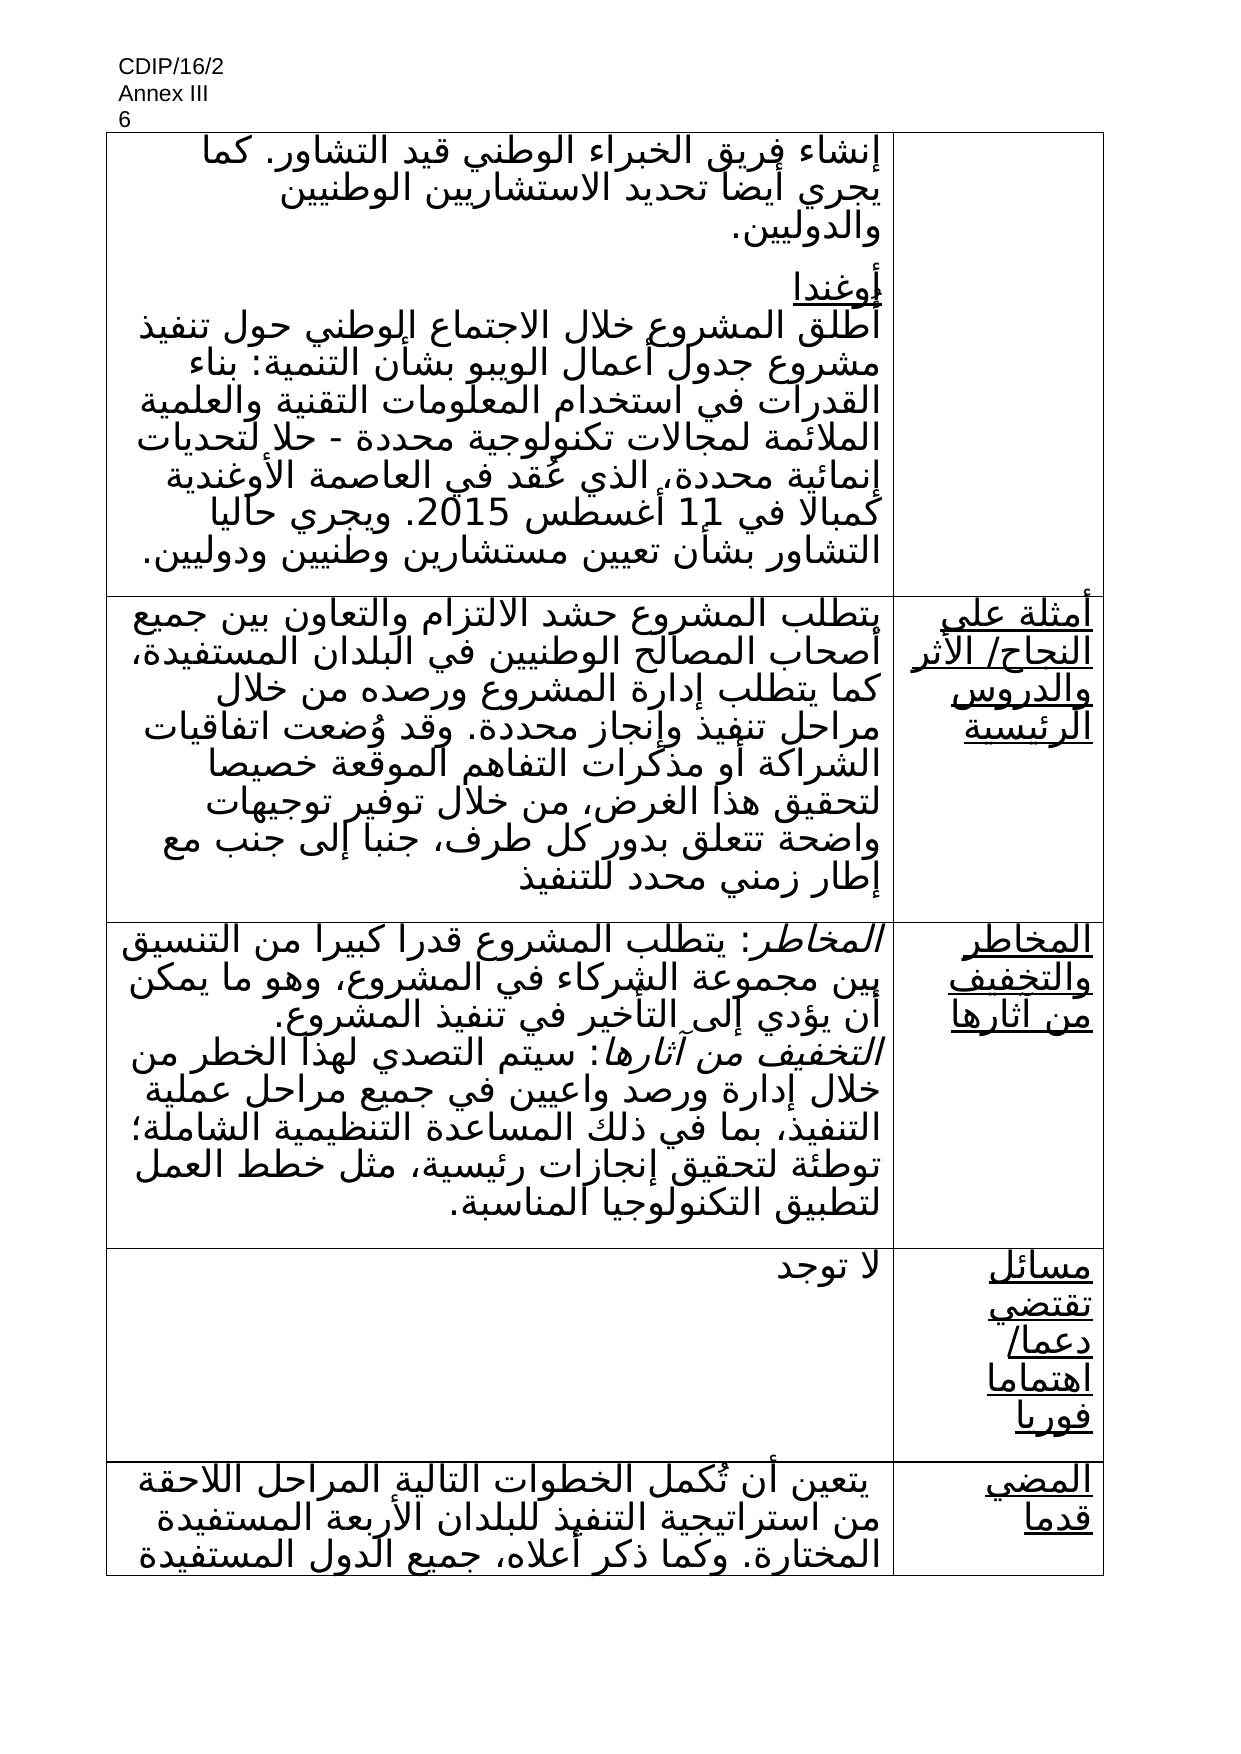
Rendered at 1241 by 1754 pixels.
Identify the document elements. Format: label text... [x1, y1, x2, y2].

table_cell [894, 133, 1103, 596]
table_cell مسائل تقتضي دعما/ اهتماما فوريا [894, 1249, 1103, 1461]
table_cell المضي قدما [894, 1463, 1103, 1575]
table_cell يتطلب المشروع حشد الالتزام والتعاون بين جميع أصحاب المصالح الوطنيين في البلدان المستفيدة، كما يتطلب إدارة المشروع ورصده من خلال مراحل تنفيذ وإنجاز محددة. وقد وُضعت اتفاقيات الشراكة أو مذكرات التفاهم الموقعة خصيصا لتحقيق هذا الغرض، من خلال توفير توجيهات واضحة تتعلق بدور كل طرف، جنبا إلى جنب مع إطار زمني محدد للتنفيذ [107, 597, 893, 922]
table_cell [107, 1463, 893, 1575]
table_cell أمثلة على النجاح/ الأثر والدروس الرئيسية [894, 597, 1103, 922]
table_cell لا توجد [107, 1249, 893, 1461]
table_cell المخاطر: يتطلب المشروع قدرا كبيرا من التنسيق بين مجموعة الشركاء في المشروع، وهو ما يمكن أن يؤدي إلى التأخير في تنفيذ المشروع. التخفيف من آثارها: سيتم التصدي لهذا الخطر من خلال إدارة ورصد واعيين في جميع مراحل عملية التنفيذ، بما في ذلك المساعدة التنظيمية الشاملة؛ توطئة لتحقيق إنجازات رئيسية، مثل خطط العمل لتطبيق التكنولوجيا المناسبة. [107, 923, 893, 1248]
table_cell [107, 133, 893, 596]
table_cell المخاطر والتخفيف من آثارها [894, 923, 1103, 1248]
